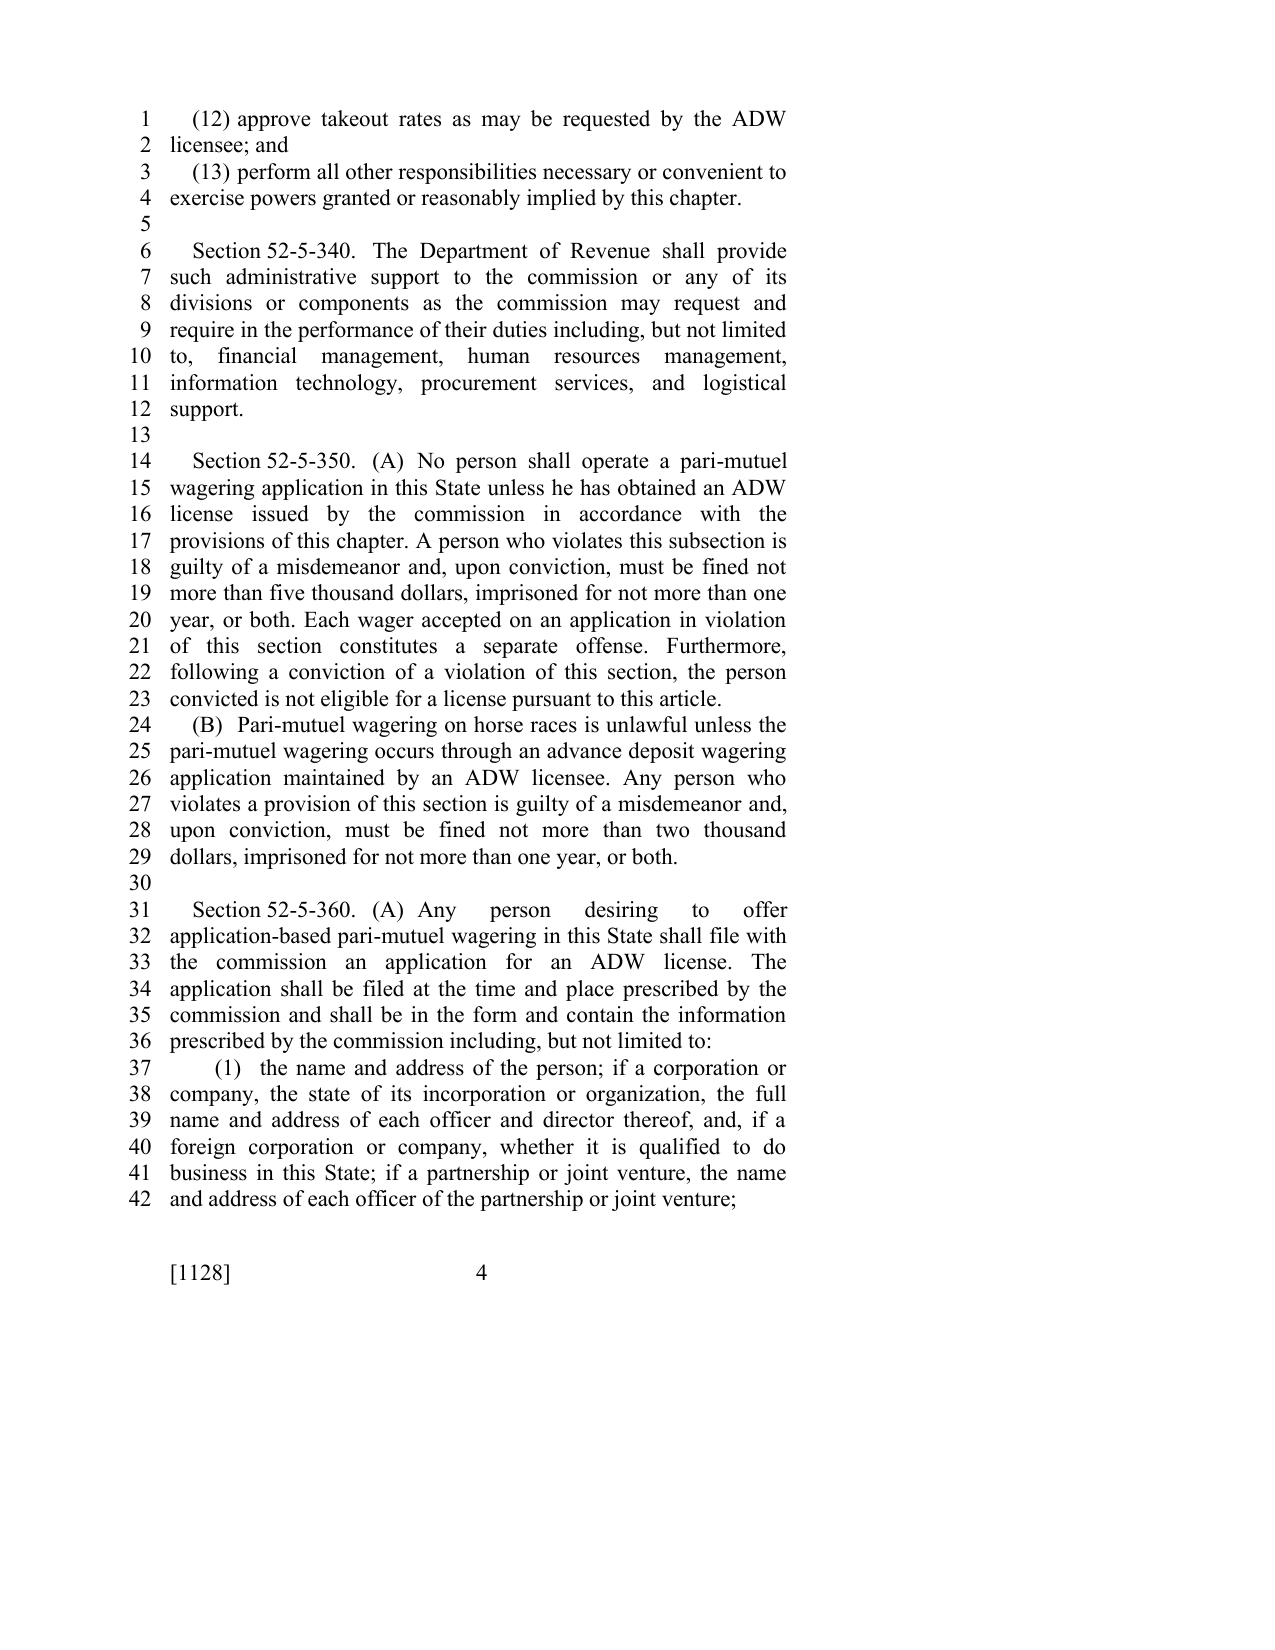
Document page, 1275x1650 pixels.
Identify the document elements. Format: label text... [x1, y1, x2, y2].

text Section 52-5-360. (A) Any person desiring to offer application-based pari-mutuel wagering in this State shall file with the commission an application for an ADW license. The application shall be filed at the time and place prescribed by the commission and shall be in the form and contain the information prescribed by the commission including, but not limited to: [169, 896, 787, 1054]
text (13) perform all other responsibilities necessary or convenient to exercise powers granted or reasonably implied by this chapter. [169, 158, 787, 210]
text (12) approve takeout rates as may be requested by the ADW licensee; and [169, 105, 787, 158]
text (1) the name and address of the person; if a corporation or company, the state of its incorporation or organization, the full name and address of each officer and director thereof, and, if a foreign corporation or company, whether it is qualified to do business in this State; if a partnership or joint venture, the name and address of each officer of the partnership or joint venture; [169, 1054, 787, 1212]
text Section 52-5-350. (A) No person shall operate a pari-mutuel wagering application in this State unless he has obtained an ADW license issued by the commission in accordance with the provisions of this chapter. A person who violates this subsection is guilty of a misdemeanor and, upon conviction, must be fined not more than five thousand dollars, imprisoned for not more than one year, or both. Each wager accepted on an application in violation of this section constitutes a separate offense. Furthermore, following a conviction of a violation of this section, the person convicted is not eligible for a license pursuant to this article. [169, 448, 787, 711]
text Section 52-5-340. The Department of Revenue shall provide such administrative support to the commission or any of its divisions or components as the commission may request and require in the performance of their duties including, but not limited to, financial management, human resources management, information technology, procurement services, and logistical support. [169, 237, 787, 421]
text (B) Pari-mutuel wagering on horse races is unlawful unless the pari-mutuel wagering occurs through an advance deposit wagering application maintained by an ADW licensee. Any person who violates a provision of this section is guilty of a misdemeanor and, upon conviction, must be fined not more than two thousand dollars, imprisoned for not more than one year, or both. [169, 711, 787, 869]
